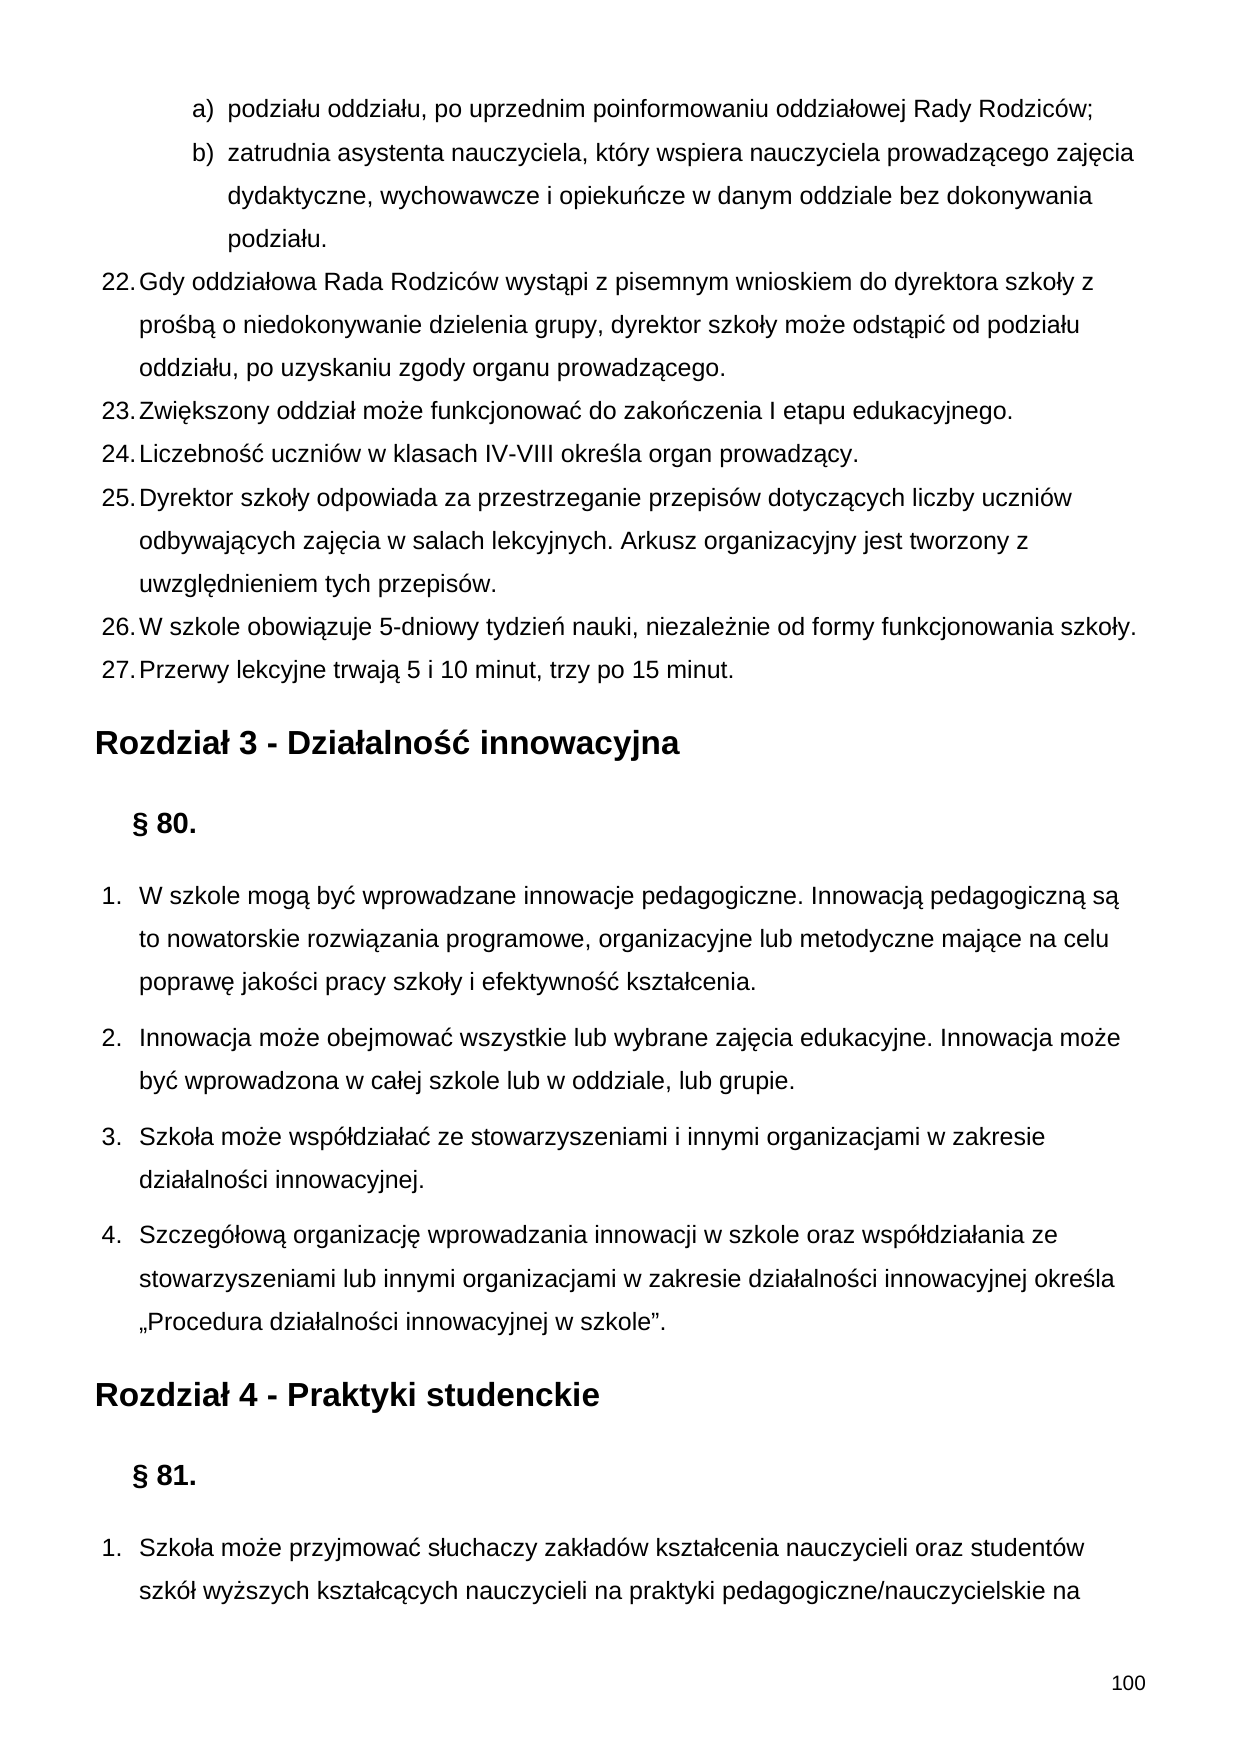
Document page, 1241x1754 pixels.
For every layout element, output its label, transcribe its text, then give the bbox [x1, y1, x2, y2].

list Zwiększony oddział może funkcjonować do zakończenia I etapu edukacyjnego. [101, 396, 1146, 425]
list Szczegółową organizację wprowadzania innowacji w szkole oraz współdziałania ze stowarzyszeniami lub innymi organizacjami w zakresie działalności innowacyjnej określa „Procedura działalności innowacyjnej w szkole”. [101, 1221, 1146, 1336]
list Dyrektor szkoły odpowiada za przestrzeganie przepisów dotyczących liczby uczniów odbywających zajęcia w salach lekcyjnych. Arkusz organizacyjny jest tworzony z uwzględnieniem tych przepisów. [101, 483, 1146, 598]
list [101, 1533, 1146, 1605]
list W szkole mogą być wprowadzane innowacje pedagogiczne. Innowacją pedagogiczną są to nowatorskie rozwiązania programowe, organizacyjne lub metodyczne mające na celu poprawę jakości pracy szkoły i efektywność kształcenia. [101, 881, 1146, 996]
list Szkoła może współdziałać ze stowarzyszeniami i innymi organizacjami w zakresie działalności innowacyjnej. [101, 1122, 1146, 1194]
subtitle Rozdział 3 - Działalność innowacyjna [94, 723, 1146, 762]
subtitle Rozdział 4 - Praktyki studenckie [94, 1375, 1146, 1413]
list Liczebność uczniów w klasach IV-VIII określa organ prowadzący. [101, 439, 1146, 468]
list podziału oddziału, po uprzednim poinformowaniu oddziałowej Rady Rodziców; [192, 94, 1146, 123]
list Innowacja może obejmować wszystkie lub wybrane zajęcia edukacyjne. Innowacja może być wprowadzona w całej szkole lub w oddziale, lub grupie. [101, 1023, 1146, 1095]
list W szkole obowiązuje 5-dniowy tydzień nauki, niezależnie od formy funkcjonowania szkoły. [101, 612, 1146, 641]
list Przerwy lekcyjne trwają 5 i 10 minut, trzy po 15 minut. [101, 655, 1146, 684]
list Gdy oddziałowa Rada Rodziców wystąpi z pisemnym wnioskiem do dyrektora szkoły z prośbą o niedokonywanie dzielenia grupy, dyrektor szkoły może odstąpić od podziału oddziału, po uzyskaniu zgody organu prowadzącego. [101, 267, 1146, 382]
list zatrudnia asystenta nauczyciela, który wspiera nauczyciela prowadzącego zajęcia dydaktyczne, wychowawcze i opiekuńcze w danym oddziale bez dokonywania podziału. [192, 138, 1146, 253]
